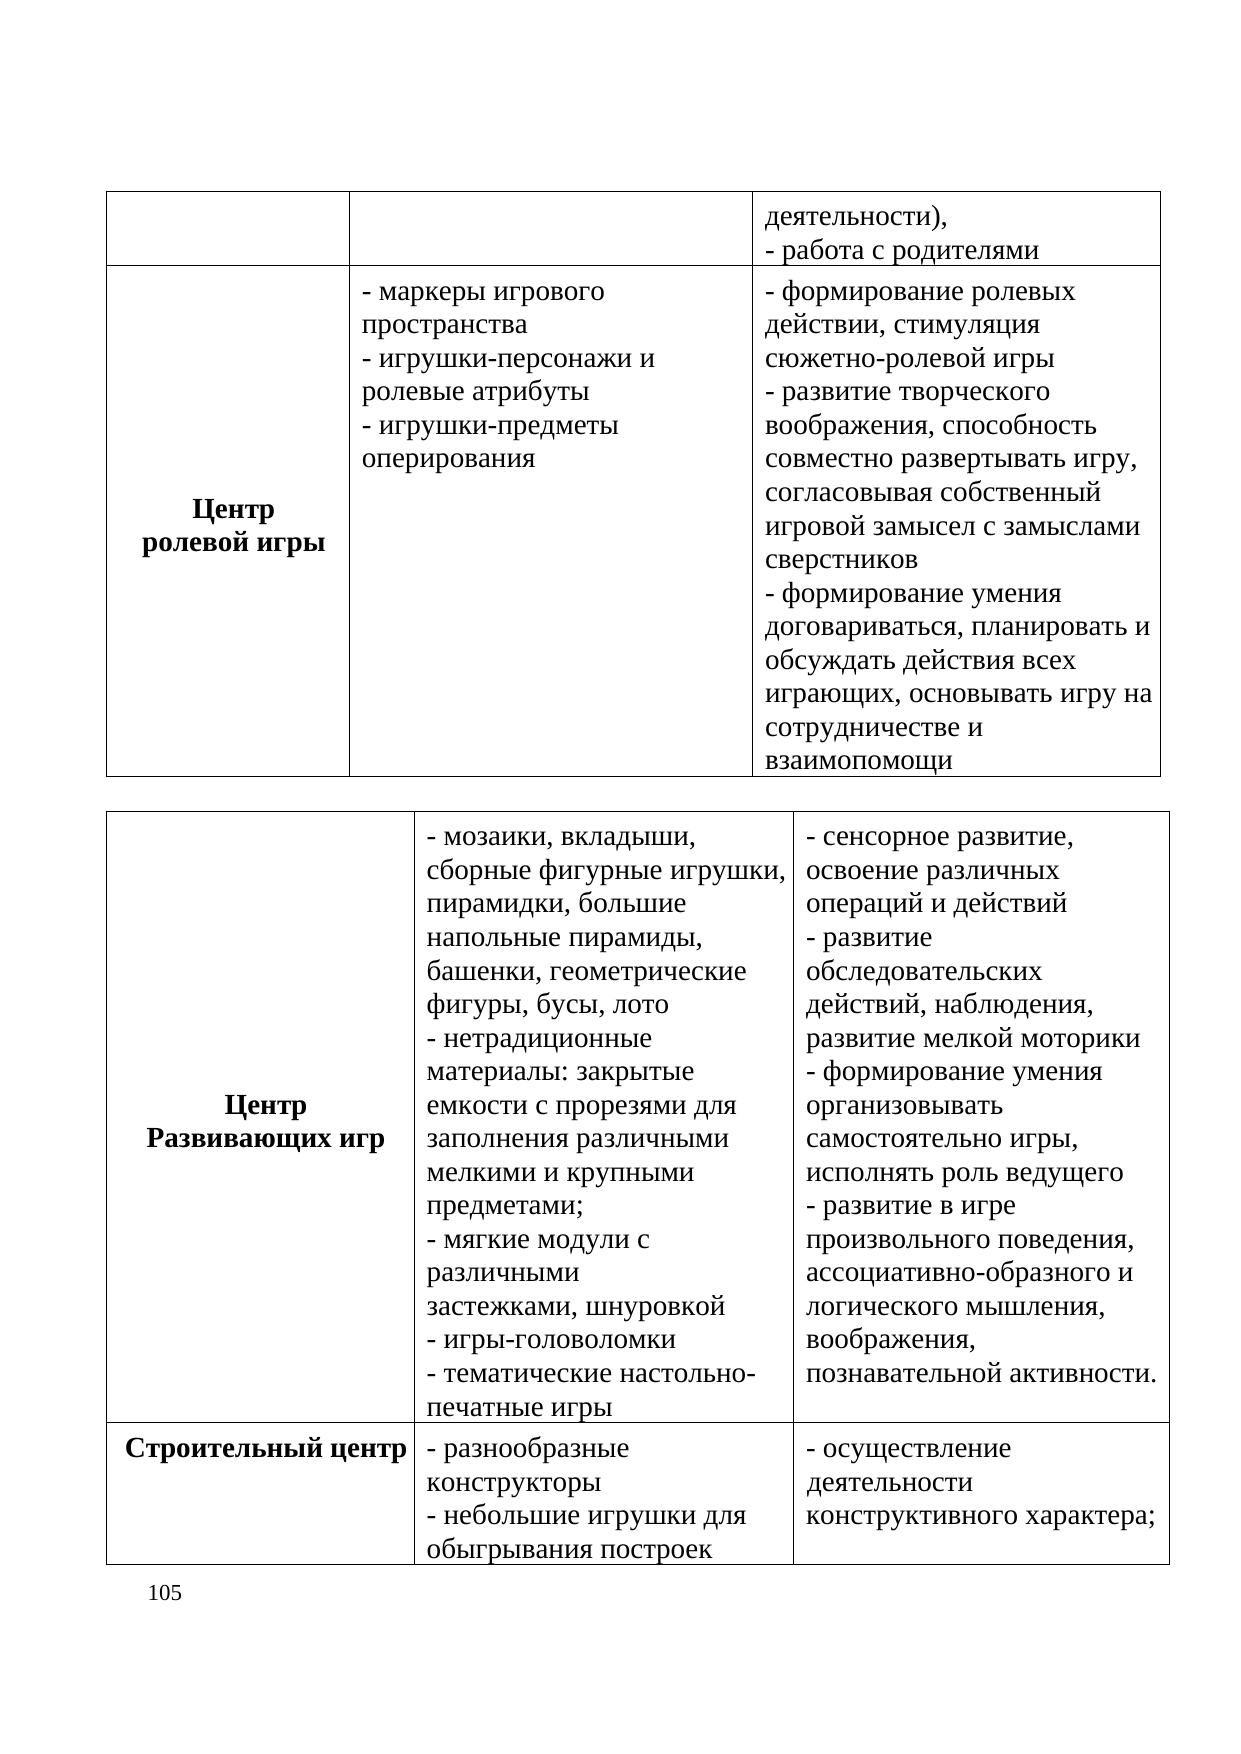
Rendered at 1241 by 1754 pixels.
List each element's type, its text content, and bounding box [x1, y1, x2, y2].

table_header - сенсорное развитие, освоение различных операций и действий - развитие обследовательских действий, наблюдения, развитие мелкой моторики - формирование умения организовывать самостоятельно игры, исполнять роль ведущего - развитие в игре произвольного поведения, ассоциативно-образного и логического мышления, воображения, познавательной активности. [794, 812, 1169, 1422]
table_cell Центр ролевой игры [107, 266, 349, 776]
table_cell Строительный центр [107, 1423, 414, 1564]
table_cell - формирование ролевых действии, стимуляция сюжетно-ролевой игры - развитие творческого воображения, способность совместно развертывать игру, согласовывая собственный игровой замысел с замыслами сверстников - формирование умения договариваться, планировать и обсуждать действия всех играющих, основывать игру на сотрудничестве и взаимопомощи [753, 266, 1160, 776]
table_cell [107, 192, 349, 265]
table_cell - маркеры игрового пространства - игрушки-персонажи и ролевые атрибуты - игрушки-предметы оперирования [350, 266, 752, 776]
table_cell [794, 1423, 1169, 1564]
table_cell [753, 192, 1160, 265]
table_header Центр Развивающих игр [107, 812, 414, 1422]
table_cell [350, 192, 752, 265]
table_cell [415, 1423, 793, 1564]
table_header - мозаики, вкладыши, сборные фигурные игрушки, пирамидки, большие напольные пирамиды, башенки, геометрические фигуры, бусы, лото - нетрадиционные материалы: закрытые емкости с прорезями для заполнения различными мелкими и крупными предметами; - мягкие модули с различными застежками, шнуровкой - игры-головоломки - тематические настольно-печатные игры [415, 812, 793, 1422]
